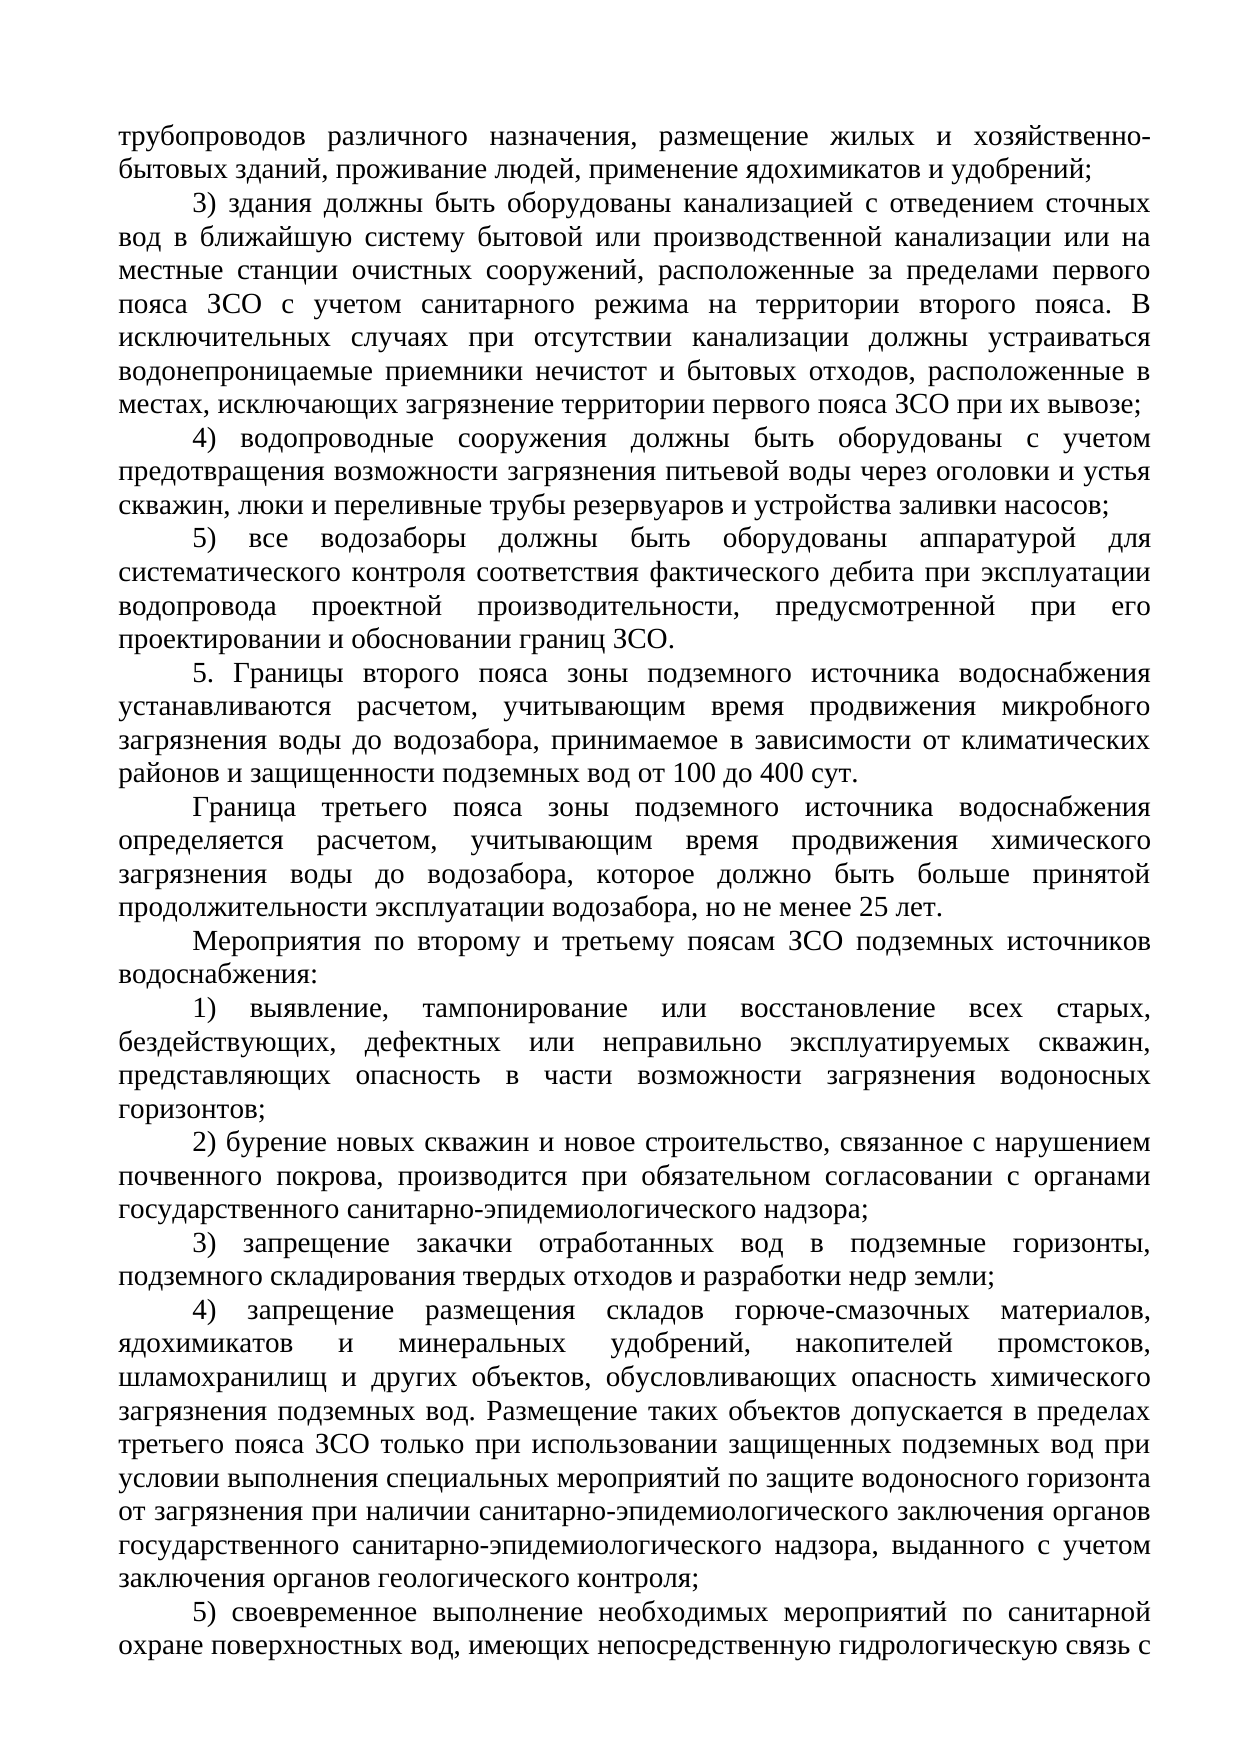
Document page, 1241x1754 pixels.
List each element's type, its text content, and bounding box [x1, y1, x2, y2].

text 4) водопроводные сооружения должны быть оборудованы с учетом предотвращения возможности загрязнения питьевой воды через оголовки и устья скважин, люки и переливные трубы резервуаров и устройства заливки насосов; [118, 420, 1152, 521]
text 2) бурение новых скважин и новое строительство, связанное с нарушением почвенного покрова, производится при обязательном согласовании с органами государственного санитарно-эпидемиологического надзора; [118, 1124, 1152, 1225]
text 5. Границы второго пояса зоны подземного источника водоснабжения устанавливаются расчетом, учитывающим время продвижения микробного загрязнения воды до водозабора, принимаемое в зависимости от климатических районов и защищенности подземных вод от 100 до 400 сут. [118, 655, 1152, 789]
text 5) все водозаборы должны быть оборудованы аппаратурой для систематического контроля соответствия фактического дебита при эксплуатации водопровода проектной производительности, предусмотренной при его проектировании и обосновании границ ЗСО. [118, 521, 1152, 655]
text 4) запрещение размещения складов горюче-смазочных материалов, ядохимикатов и минеральных удобрений, накопителей промстоков, шламохранилищ и других объектов, обусловливающих опасность химического загрязнения подземных вод. Размещение таких объектов допускается в пределах третьего пояса ЗСО только при использовании защищенных подземных вод при условии выполнения специальных мероприятий по защите водоносного горизонта от загрязнения при наличии санитарно-эпидемиологического заключения органов государственного санитарно-эпидемиологического надзора, выданного с учетом заключения органов геологического контроля; [118, 1292, 1152, 1594]
text Мероприятия по второму и третьему поясам ЗСО подземных источников водоснабжения: [118, 923, 1152, 990]
text 1) выявление, тампонирование или восстановление всех старых, бездействующих, дефектных или неправильно эксплуатируемых скважин, представляющих опасность в части возможности загрязнения водоносных горизонтов; [118, 990, 1152, 1124]
text Граница третьего пояса зоны подземного источника водоснабжения определяется расчетом, учитывающим время продвижения химического загрязнения воды до водозабора, которое должно быть больше принятой продолжительности эксплуатации водозабора, но не менее 25 лет. [118, 789, 1152, 923]
text 3) здания должны быть оборудованы канализацией с отведением сточных вод в ближайшую систему бытовой или производственной канализации или на местные станции очистных сооружений, расположенные за пределами первого пояса ЗСО с учетом санитарного режима на территории второго пояса. В исключительных случаях при отсутствии канализации должны устраиваться водонепроницаемые приемники нечистот и бытовых отходов, расположенные в местах, исключающих загрязнение территории первого пояса ЗСО при их вывозе; [118, 185, 1152, 420]
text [118, 118, 1152, 185]
text 3) запрещение закачки отработанных вод в подземные горизонты, подземного складирования твердых отходов и разработки недр земли; [118, 1225, 1152, 1292]
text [118, 1594, 1152, 1661]
